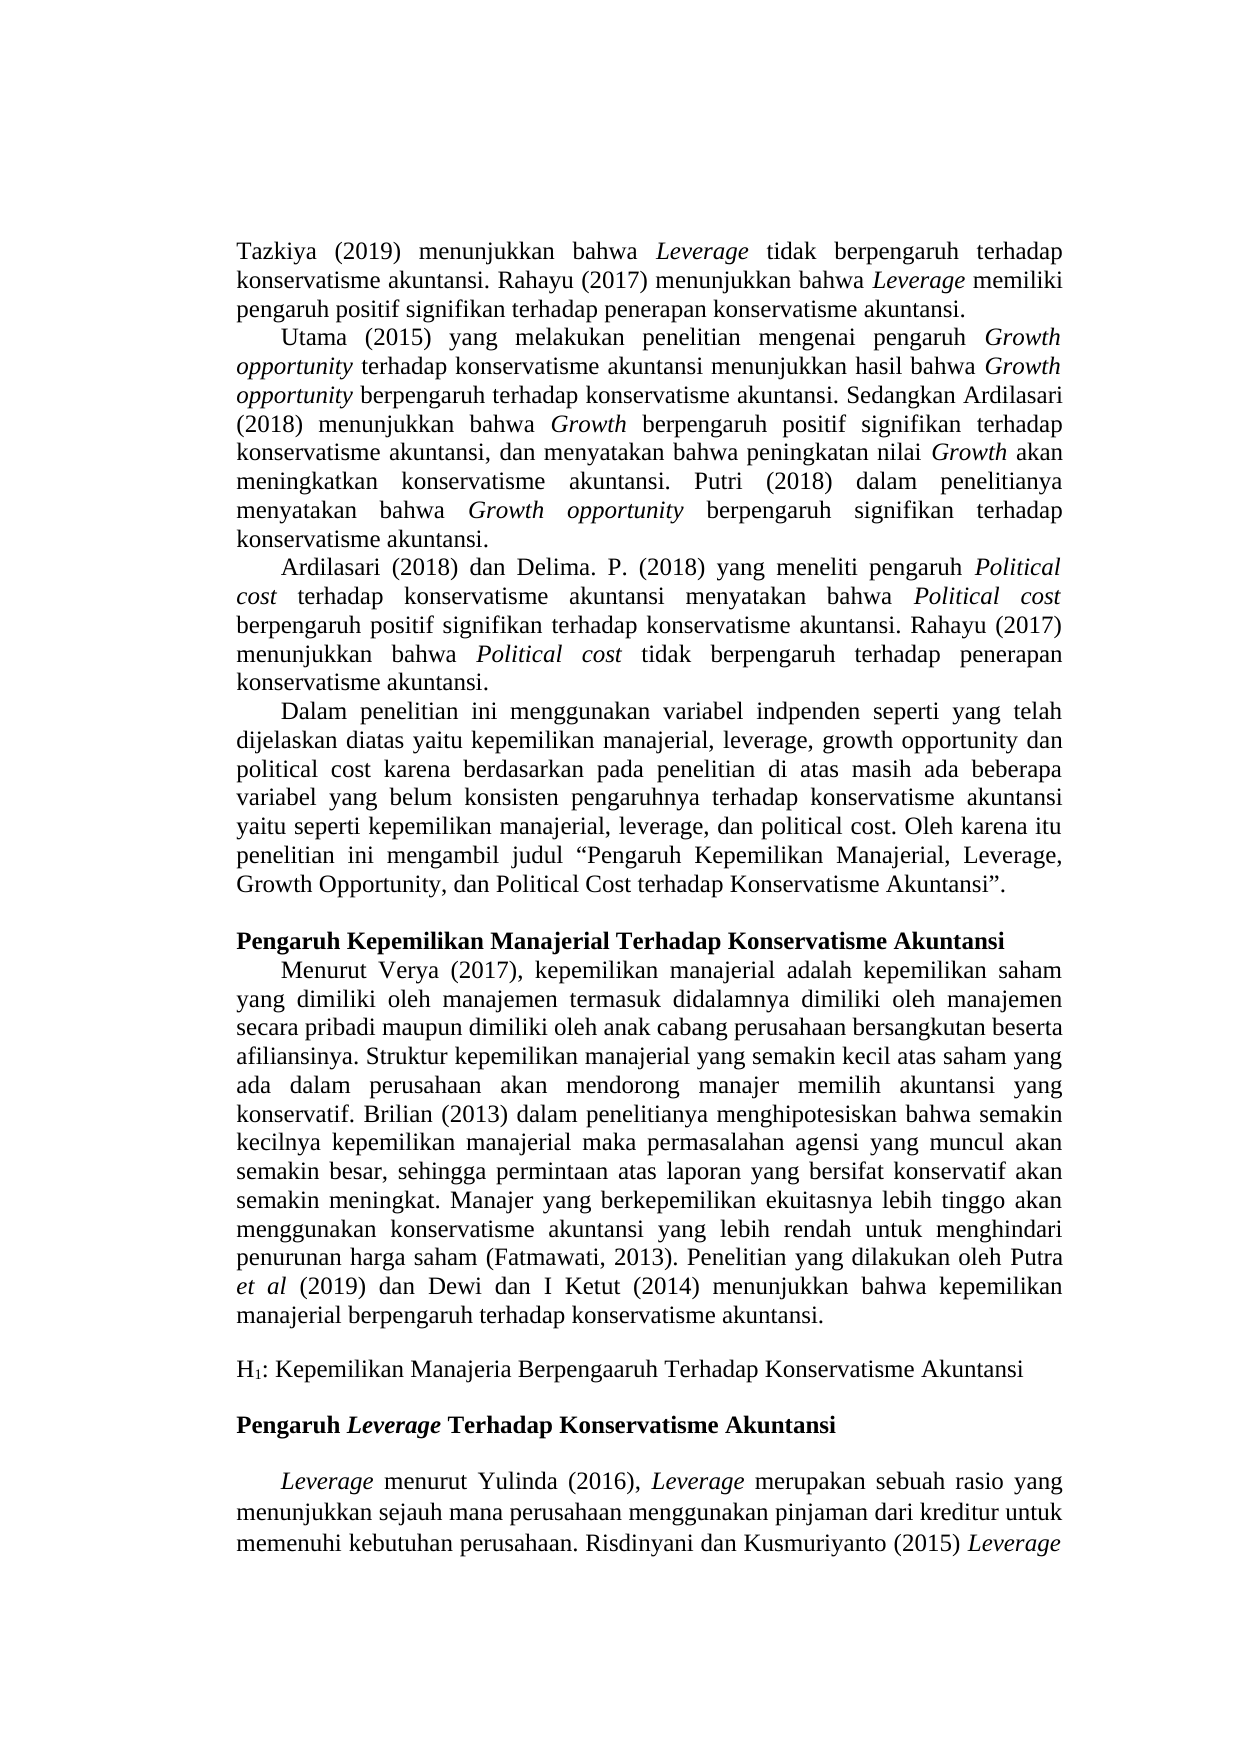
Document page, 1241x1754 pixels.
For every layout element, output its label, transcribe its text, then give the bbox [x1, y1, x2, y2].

list Dalam penelitian ini menggunakan variabel indpenden seperti yang telah dijelaskan diatas yaitu kepemilikan manajerial, leverage, growth opportunity dan political cost karena berdasarkan pada penelitian di atas masih ada beberapa variabel yang belum konsisten pengaruhnya terhadap konservatisme akuntansi yaitu seperti kepemilikan manajerial, leverage, dan political cost. Oleh karena itu penelitian ini mengambil judul “Pengaruh Kepemilikan Manajerial, Leverage, Growth Opportunity, dan Political Cost terhadap Konservatisme Akuntansi”. [236, 696, 1063, 897]
list Utama (2015) yang melakukan penelitian mengenai pengaruh Growth opportunity terhadap konservatisme akuntansi menunjukkan hasil bahwa Growth opportunity berpengaruh terhadap konservatisme akuntansi. Sedangkan Ardilasari (2018) menunjukkan bahwa Growth berpengaruh positif signifikan terhadap konservatisme akuntansi, dan menyatakan bahwa peningkatan nilai Growth akan meningkatkan konservatisme akuntansi. Putri (2018) dalam penelitianya menyatakan bahwa Growth opportunity berpengaruh signifikan terhadap konservatisme akuntansi. [236, 322, 1063, 552]
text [236, 1466, 1063, 1557]
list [236, 236, 1063, 322]
list Pengaruh Kepemilikan Manajerial Terhadap Konservatisme Akuntansi [236, 897, 1063, 955]
list Ardilasari (2018) dan Delima. P. (2018) yang meneliti pengaruh Political cost terhadap konservatisme akuntansi menyatakan bahwa Political cost berpengaruh positif signifikan terhadap konservatisme akuntansi. Rahayu (2017) menunjukkan bahwa Political cost tidak berpengaruh terhadap penerapan konservatisme akuntansi. [236, 552, 1063, 696]
list Menurut Verya (2017), kepemilikan manajerial adalah kepemilikan saham yang dimiliki oleh manajemen termasuk didalamnya dimiliki oleh manajemen secara pribadi maupun dimiliki oleh anak cabang perusahaan bersangkutan beserta afiliansinya. Struktur kepemilikan manajerial yang semakin kecil atas saham yang ada dalam perusahaan akan mendorong manajer memilih akuntansi yang konservatif. Brilian (2013) dalam penelitianya menghipotesiskan bahwa semakin kecilnya kepemilikan manajerial maka permasalahan agensi yang muncul akan semakin besar, sehingga permintaan atas laporan yang bersifat konservatif akan semakin meningkat. Manajer yang berkepemilikan ekuitasnya lebih tinggo akan menggunakan konservatisme akuntansi yang lebih rendah untuk menghindari penurunan harga saham (Fatmawati, 2013). Penelitian yang dilakukan oleh Putra et al (2019) dan Dewi dan I Ketut (2014) menunjukkan bahwa kepemilikan manajerial berpengaruh terhadap konservatisme akuntansi. [236, 955, 1063, 1329]
text Pengaruh Leverage Terhadap Konservatisme Akuntansi [236, 1410, 1063, 1438]
text H1: Kepemilikan Manajeria Berpengaaruh Terhadap Konservatisme Akuntansi [192, 1354, 1063, 1382]
